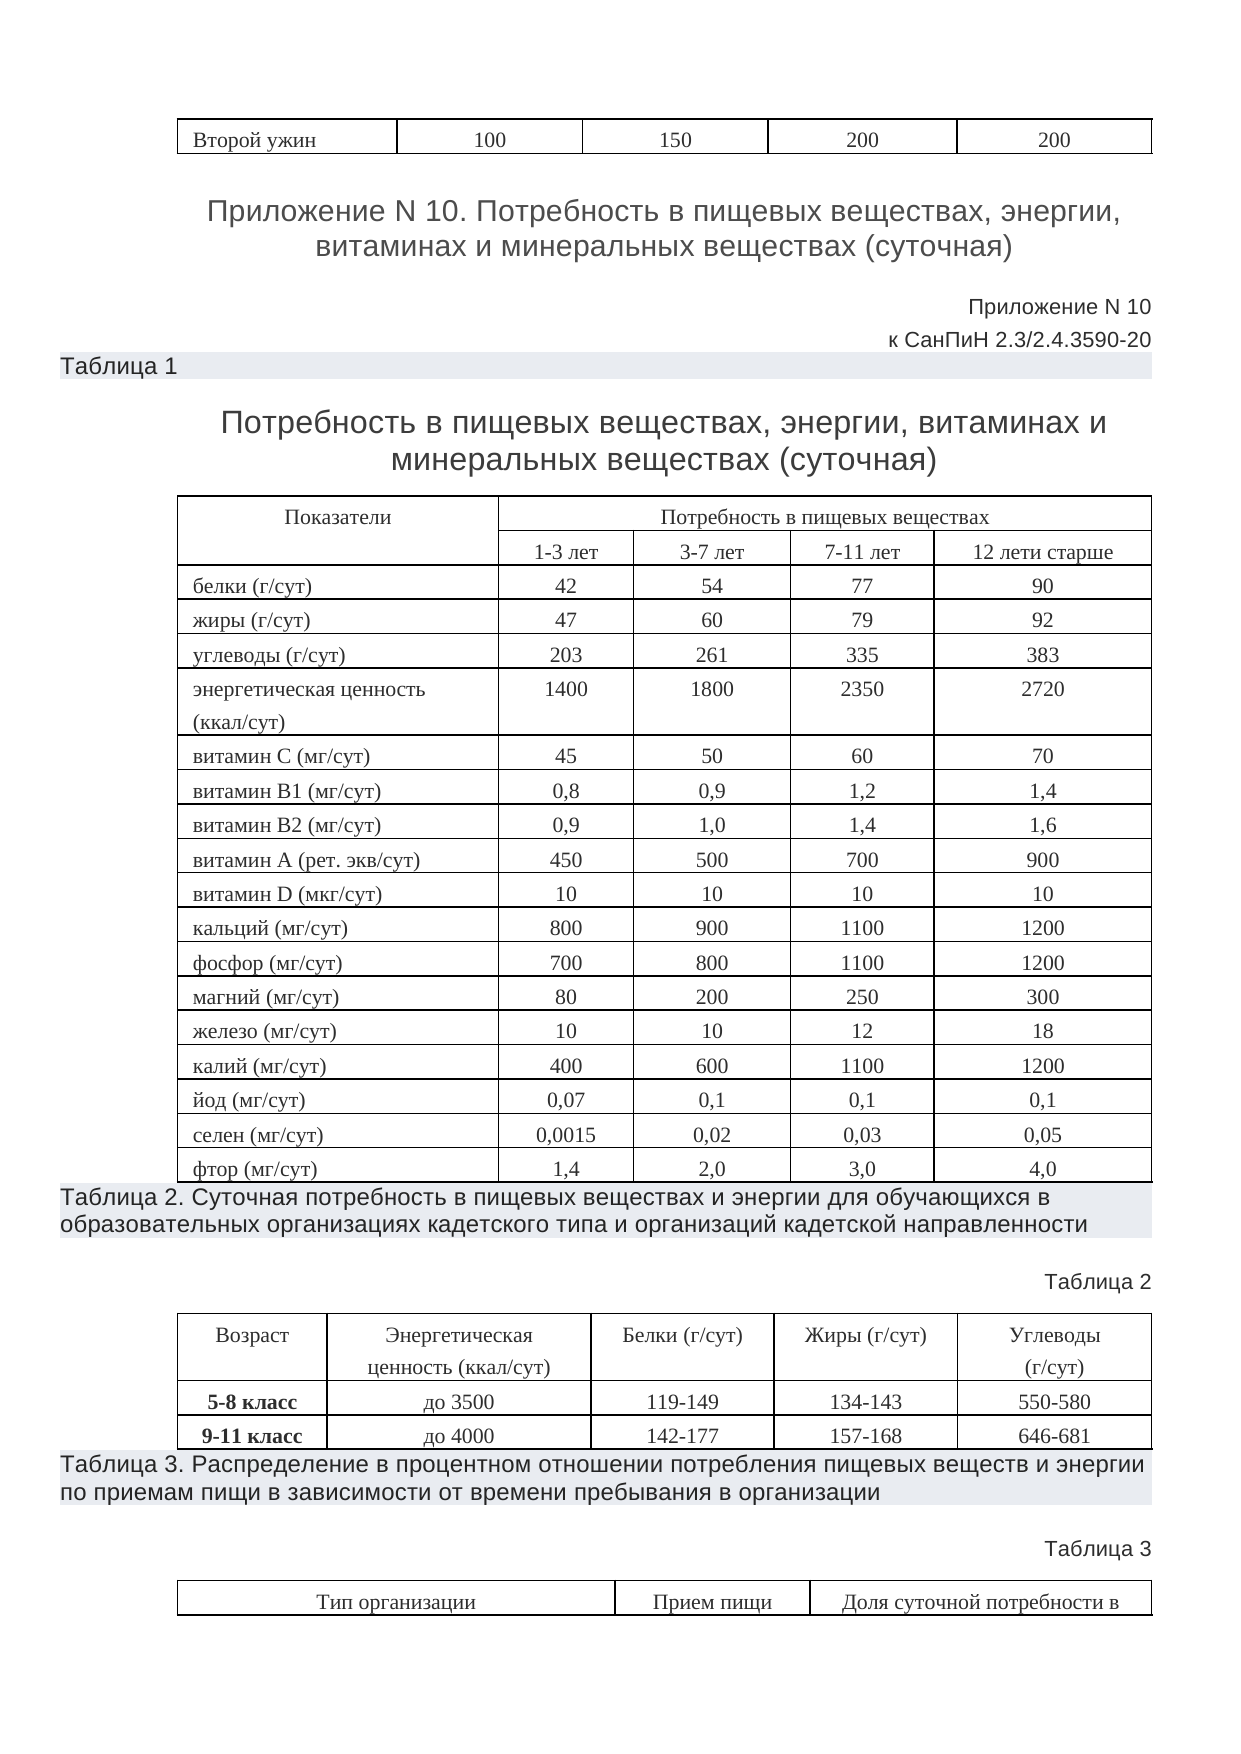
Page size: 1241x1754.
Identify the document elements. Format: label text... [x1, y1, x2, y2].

table_cell витамин С (мг/сут) [178, 736, 498, 769]
table_cell 77 [791, 566, 933, 598]
table_cell 550-580 [958, 1381, 1151, 1414]
table_cell 18 [935, 1011, 1151, 1044]
table_cell 0,1 [935, 1080, 1151, 1112]
table_cell 450 [499, 839, 633, 872]
table_cell витамин В1 (мг/сут) [178, 770, 498, 803]
table_cell 10 [499, 1011, 633, 1044]
table_cell 79 [791, 600, 933, 633]
table_cell витамин D (мкг/сут) [178, 873, 498, 906]
table_cell 600 [634, 1045, 790, 1078]
table_cell 1400 [499, 669, 633, 734]
table_cell 800 [634, 942, 790, 975]
table_cell 92 [935, 600, 1151, 633]
table_cell Показатели [178, 497, 498, 529]
table_cell 119-149 [592, 1381, 773, 1414]
table_cell 3,0 [791, 1148, 933, 1181]
table_cell 42 [499, 566, 633, 598]
table_cell энергетическая ценность (ккал/сут) [178, 669, 498, 734]
table_cell 45 [499, 736, 633, 769]
table_cell селен (мг/сут) [178, 1114, 498, 1147]
table_cell 100 [398, 120, 582, 152]
table_cell 200 [634, 977, 790, 1009]
table_cell 150 [583, 120, 767, 152]
table_cell 383 [935, 634, 1151, 667]
table_cell 2,0 [634, 1148, 790, 1181]
table_cell Возраст [178, 1314, 326, 1379]
table_cell 7-11 лет [791, 531, 933, 564]
table_cell 200 [769, 120, 956, 152]
table_cell 900 [935, 839, 1151, 872]
table_cell 0,1 [791, 1080, 933, 1112]
table_cell 400 [499, 1045, 633, 1078]
table_cell 142-177 [592, 1416, 773, 1448]
table_cell 261 [634, 634, 790, 667]
table_cell 1,6 [935, 805, 1151, 837]
table_cell 1800 [634, 669, 790, 734]
text Приложение N 10 к СанПиН 2.3/2.4.3590-20 [177, 286, 1152, 352]
table_cell 2720 [935, 669, 1151, 734]
table_cell 1-3 лет [499, 531, 633, 564]
table_cell Тип организации [178, 1581, 614, 1614]
table_cell 500 [634, 839, 790, 872]
table_cell 47 [499, 600, 633, 633]
table_cell Жиры (г/сут) [775, 1314, 957, 1379]
table_cell 9-11 класс [178, 1416, 326, 1448]
table_cell 10 [634, 873, 790, 906]
table_cell железо (мг/сут) [178, 1011, 498, 1044]
table_cell 1100 [791, 908, 933, 941]
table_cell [811, 1581, 1151, 1614]
table_cell 0,02 [634, 1114, 790, 1147]
table_cell 80 [499, 977, 633, 1009]
text Приложение N 10. Потребность в пищевых веществах, энергии, витаминах и минеральных веществах (суточная) [177, 193, 1152, 263]
table_cell 5-8 класс [178, 1381, 326, 1414]
table_cell 0,9 [499, 805, 633, 837]
table_cell 54 [634, 566, 790, 598]
table_cell 12 [791, 1011, 933, 1044]
table_cell 60 [634, 600, 790, 633]
table_cell витамин А (рет. экв/сут) [178, 839, 498, 872]
table_cell 0,07 [499, 1080, 633, 1112]
table_cell йод (мг/сут) [178, 1080, 498, 1112]
text Таблица 2 [177, 1261, 1152, 1294]
table_cell Прием пищи [616, 1581, 809, 1614]
table_cell 10 [935, 873, 1151, 906]
table_cell 1,2 [791, 770, 933, 803]
table_cell калий (мг/сут) [178, 1045, 498, 1078]
table_cell 1,4 [499, 1148, 633, 1181]
table_cell фосфор (мг/сут) [178, 942, 498, 975]
table_cell Потребность в пищевых веществах [499, 497, 1151, 529]
table_cell 70 [935, 736, 1151, 769]
table_cell 60 [791, 736, 933, 769]
table_cell 90 [935, 566, 1151, 598]
table_cell 0,03 [791, 1114, 933, 1147]
table_cell 0,1 [634, 1080, 790, 1112]
table_cell 1200 [935, 1045, 1151, 1078]
table_cell витамин В2 (мг/сут) [178, 805, 498, 837]
table_cell 700 [791, 839, 933, 872]
table_cell 646-681 [958, 1416, 1151, 1448]
table_cell углеводы (г/сут) [178, 634, 498, 667]
table_cell 1,4 [791, 805, 933, 837]
table_cell белки (г/сут) [178, 566, 498, 598]
table_cell 203 [499, 634, 633, 667]
table_cell 700 [499, 942, 633, 975]
table_cell 0,05 [935, 1114, 1151, 1147]
text Таблица 3 [177, 1528, 1152, 1561]
table_cell 134-143 [775, 1381, 957, 1414]
table_cell 1200 [935, 942, 1151, 975]
table_cell 200 [958, 120, 1151, 152]
table_cell 800 [499, 908, 633, 941]
table_cell магний (мг/сут) [178, 977, 498, 1009]
table_cell 250 [791, 977, 933, 1009]
table_cell 1100 [791, 1045, 933, 1078]
table_cell Второй ужин [178, 120, 396, 152]
table_cell 1,0 [634, 805, 790, 837]
table_cell 3-7 лет [634, 531, 790, 564]
table_cell 1,4 [935, 770, 1151, 803]
table_cell фтор (мг/сут) [178, 1148, 498, 1181]
text Таблица 2. Суточная потребность в пищевых веществах и энергии для обучающихся в образовательных организациях кадетского типа и организаций кадетской направленности [60, 1183, 1152, 1238]
table_cell 900 [634, 908, 790, 941]
table_cell жиры (г/сут) [178, 600, 498, 633]
table_cell 1200 [935, 908, 1151, 941]
text Потребность в пищевых веществах, энергии, витаминах и минеральных веществах (суточная) [177, 403, 1152, 477]
table_cell 10 [499, 873, 633, 906]
table_cell до 4000 [328, 1416, 590, 1448]
table_cell 157-168 [775, 1416, 957, 1448]
table_cell 335 [791, 634, 933, 667]
table_cell 10 [791, 873, 933, 906]
table_cell до 3500 [328, 1381, 590, 1414]
table_cell 1100 [791, 942, 933, 975]
text Таблица 1 [60, 352, 1152, 379]
table_cell 0,8 [499, 770, 633, 803]
table_cell 4,0 [935, 1148, 1151, 1181]
table_cell 2350 [791, 669, 933, 734]
table_cell 50 [634, 736, 790, 769]
table_cell 0,9 [634, 770, 790, 803]
table_cell 12 лети старше [935, 531, 1151, 564]
table_cell 10 [634, 1011, 790, 1044]
table_cell кальций (мг/сут) [178, 908, 498, 941]
table_cell Энергетическая ценность (ккал/сут) [328, 1314, 590, 1379]
table_cell Углеводы (г/сут) [958, 1314, 1151, 1379]
text Таблица 3. Распределение в процентном отношении потребления пищевых веществ и энергии по приемам пищи в зависимости от времени пребывания в организации [60, 1450, 1152, 1505]
table_cell 0,0015 [499, 1114, 633, 1147]
table_cell Белки (г/сут) [592, 1314, 773, 1379]
table_cell 300 [935, 977, 1151, 1009]
table_cell [178, 530, 498, 564]
